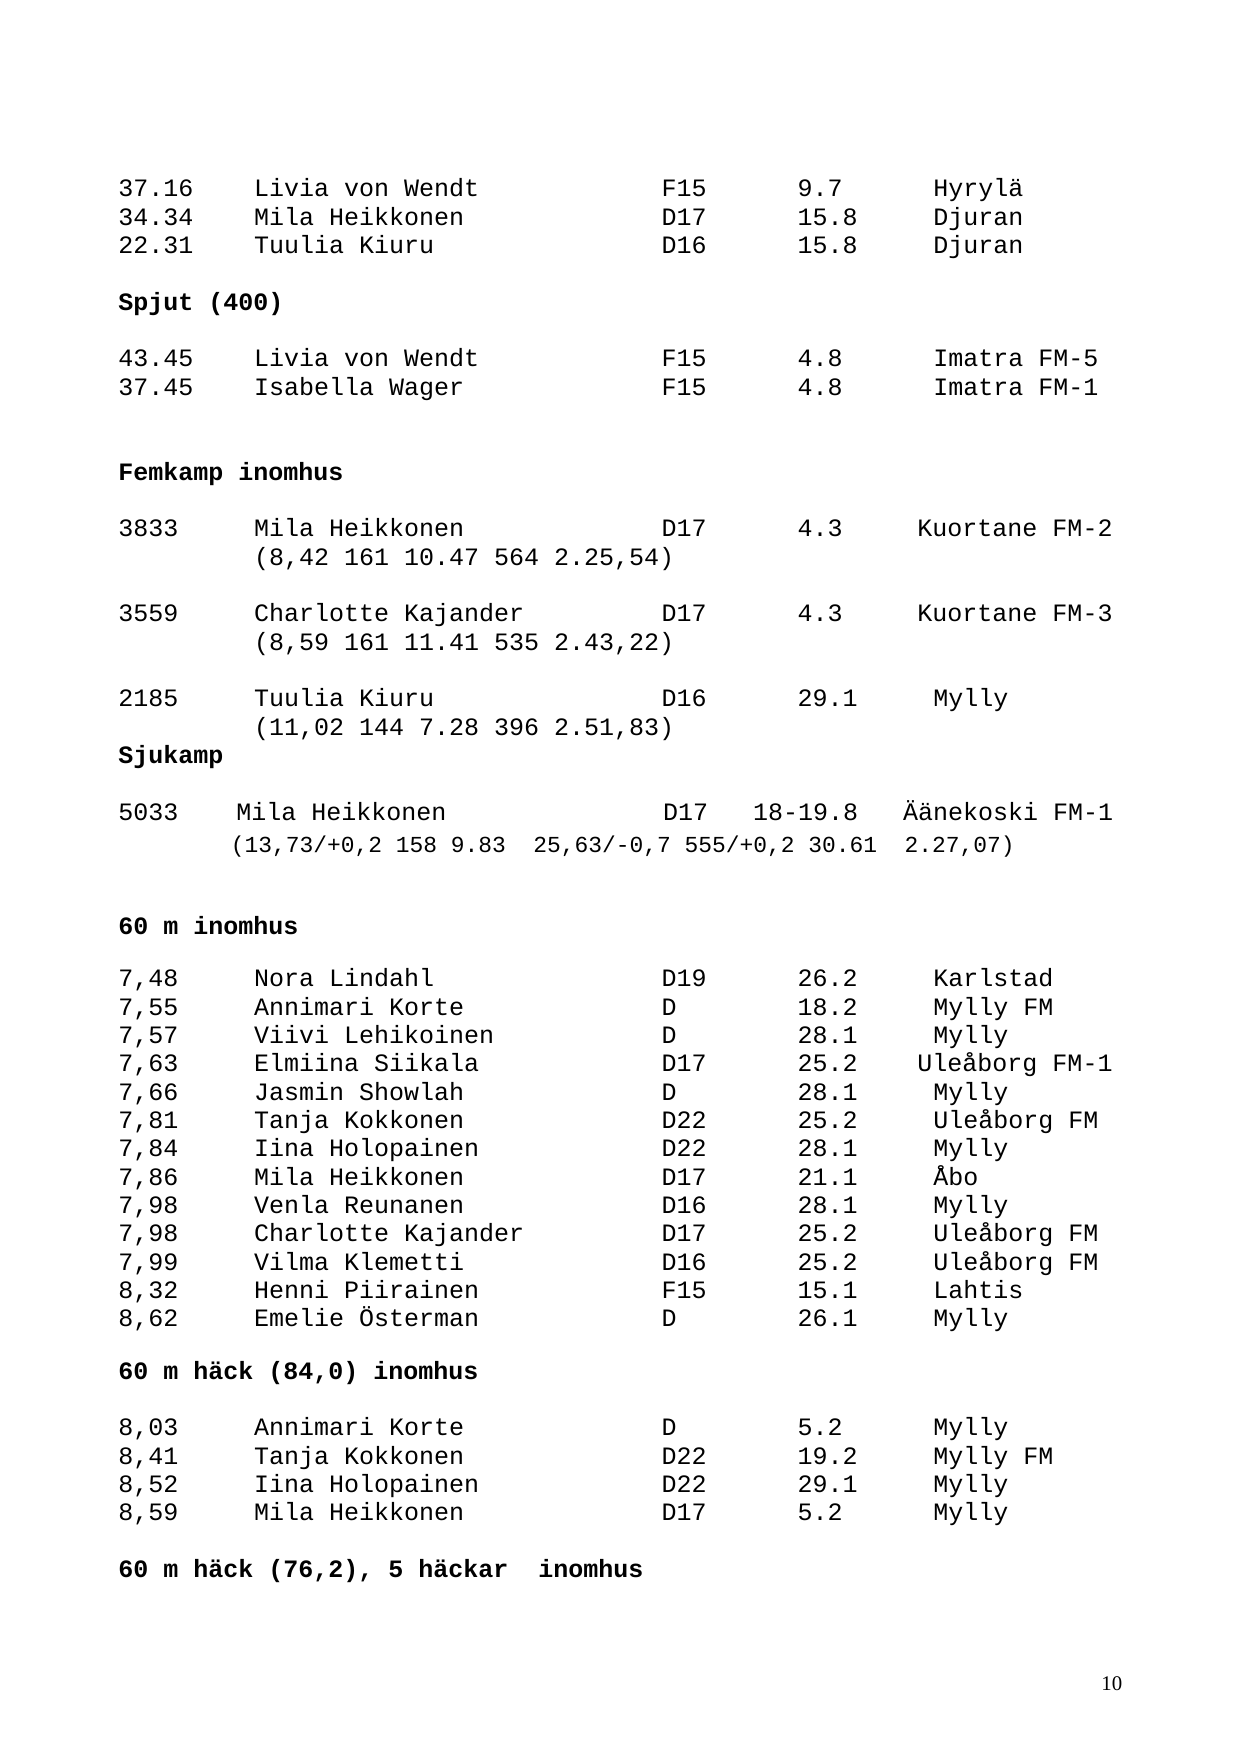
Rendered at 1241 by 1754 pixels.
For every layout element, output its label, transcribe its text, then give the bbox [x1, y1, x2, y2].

text 8,03 Annimari Korte D 5.2 Mylly [118, 1415, 1122, 1443]
text Femkamp inomhus [118, 459, 1122, 488]
subtitle 60 m inomhus [118, 913, 1122, 942]
text 7,55 Annimari Korte D 18.2 Mylly FM [118, 994, 1122, 1022]
text 7,57 Viivi Lehikoinen D 28.1 Mylly [118, 1022, 1122, 1051]
text (8,42 161 10.47 564 2.25,54) [118, 544, 1122, 573]
text 60 m häck (76,2), 5 häckar inomhus [118, 1557, 1122, 1585]
text 7,98 Charlotte Kajander D17 25.2 Uleåborg FM [118, 1221, 1122, 1249]
text 37.16 Livia von Wendt F15 9.7 Hyrylä [118, 176, 1122, 204]
text 7,84 Iina Holopainen D22 28.1 Mylly [118, 1136, 1122, 1164]
text 8,52 Iina Holopainen D22 29.1 Mylly [118, 1472, 1122, 1500]
text 8,59 Mila Heikkonen D17 5.2 Mylly [118, 1500, 1122, 1528]
text 7,63 Elmiina Siikala D17 25.2 Uleåborg FM-1 [118, 1051, 1122, 1079]
text 37.45 Isabella Wager F15 4.8 Imatra FM-1 [118, 374, 1122, 403]
text 7,81 Tanja Kokkonen D22 25.2 Uleåborg FM [118, 1107, 1122, 1136]
text 7,99 Vilma Klemetti D16 25.2 Uleåborg FM [118, 1249, 1122, 1277]
text (8,59 161 11.41 535 2.43,22) [118, 629, 1122, 658]
text 8,32 Henni Piirainen F15 15.1 Lahtis [118, 1277, 1122, 1306]
text 7,86 Mila Heikkonen D17 21.1 Åbo [118, 1164, 1122, 1192]
text (13,73/+0,2 158 9.83 25,63/-0,7 555/+0,2 30.61 2.27,07) [118, 833, 1122, 859]
text 60 m häck (84,0) inomhus [118, 1358, 1122, 1387]
text 3559 Charlotte Kajander D17 4.3 Kuortane FM-3 [118, 601, 1122, 629]
text 43.45 Livia von Wendt F15 4.8 Imatra FM-5 [118, 346, 1122, 374]
text 7,98 Venla Reunanen D16 28.1 Mylly [118, 1192, 1122, 1221]
text 2185 Tuulia Kiuru D16 29.1 Mylly (11,02 144 7.28 396 2.51,83) [118, 686, 1122, 743]
text Spjut (400) [118, 289, 1122, 318]
text 22.31 Tuulia Kiuru D16 15.8 Djuran [118, 233, 1122, 261]
text 34.34 Mila Heikkonen D17 15.8 Djuran [118, 204, 1122, 233]
text 3833 Mila Heikkonen D17 4.3 Kuortane FM-2 [118, 516, 1122, 544]
text 8,41 Tanja Kokkonen D22 19.2 Mylly FM [118, 1443, 1122, 1472]
text 7,66 Jasmin Showlah D 28.1 Mylly [118, 1079, 1122, 1107]
text 8,62 Emelie Österman D 26.1 Mylly [118, 1306, 1122, 1334]
text 7,48 Nora Lindahl D19 26.2 Karlstad [118, 966, 1122, 994]
text 5033 Mila Heikkonen D17 18-19.8 Äänekoski FM-1 [118, 799, 1122, 828]
text Sjukamp [118, 743, 1122, 771]
